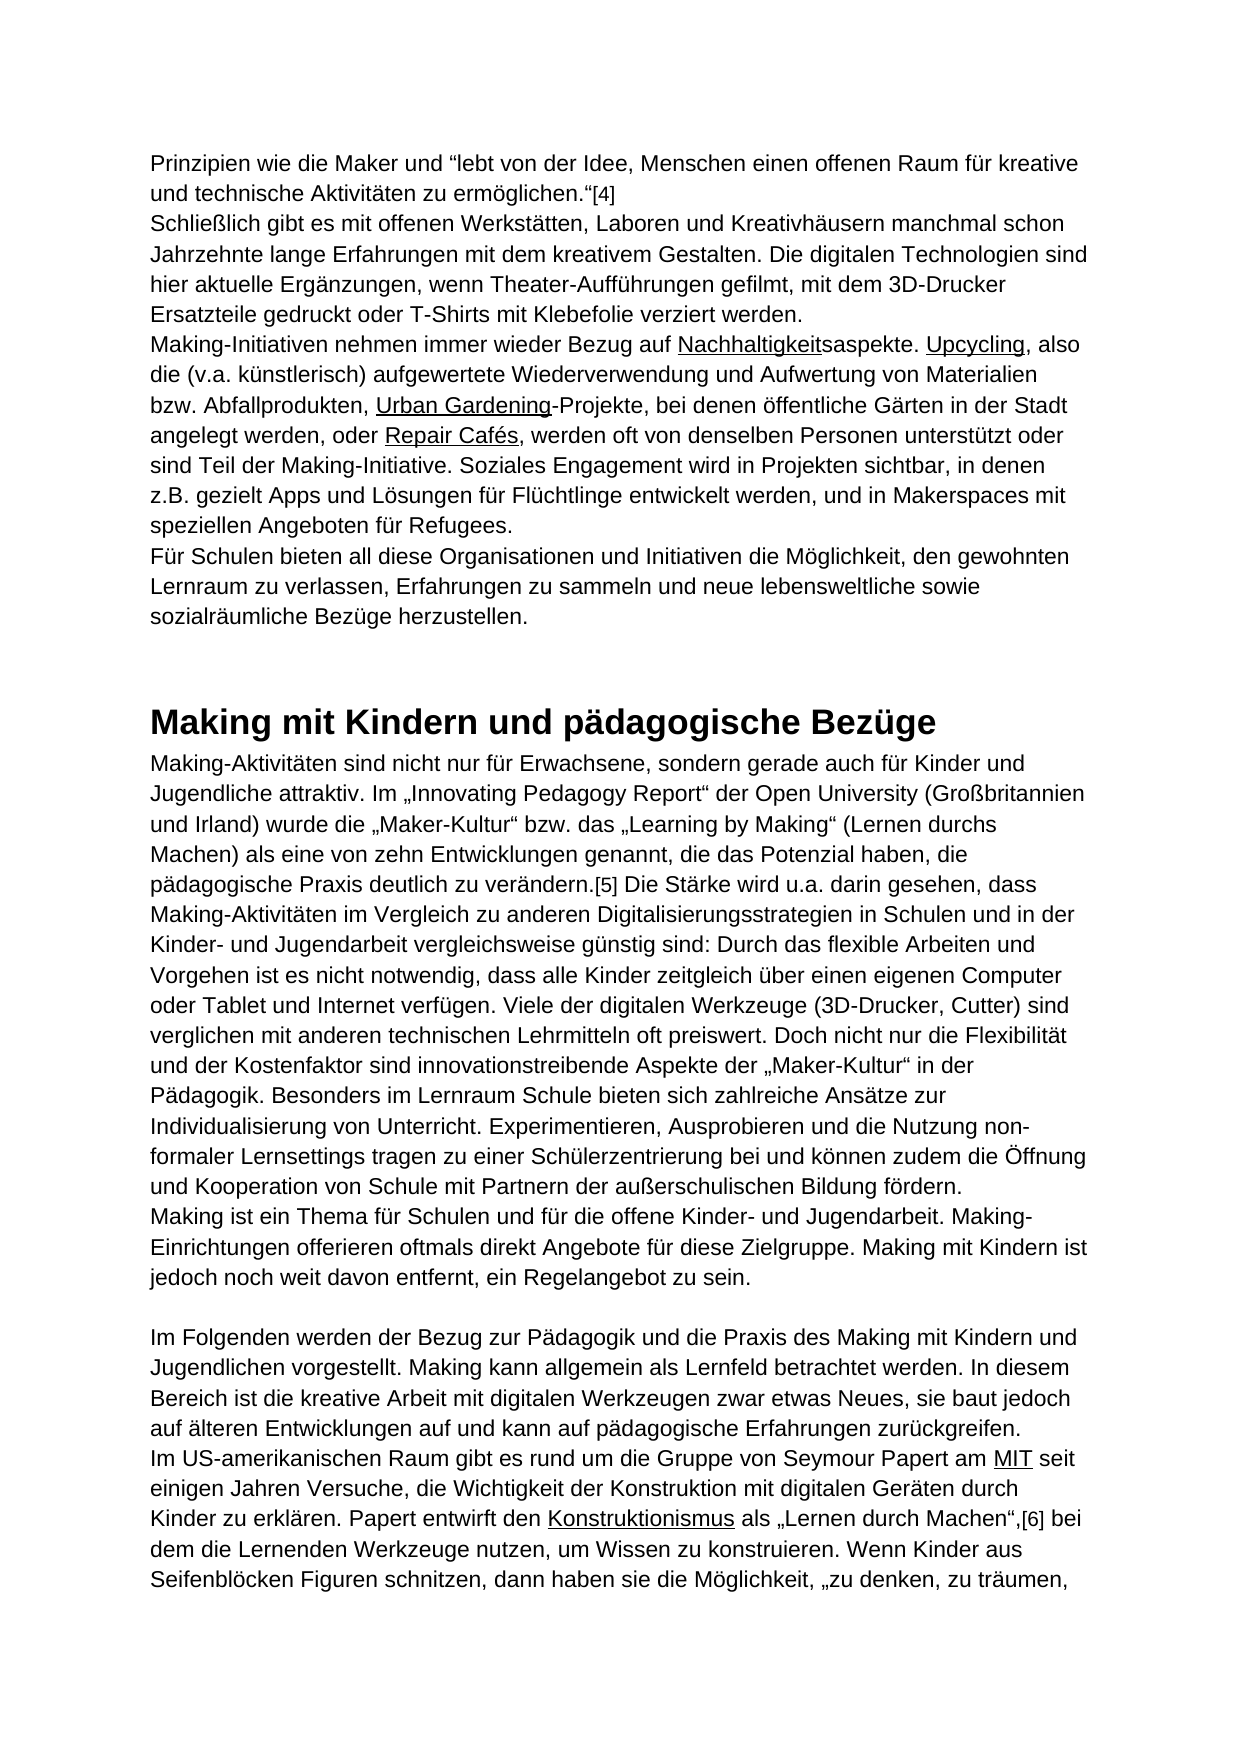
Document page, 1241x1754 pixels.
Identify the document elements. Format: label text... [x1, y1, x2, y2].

text Making ist ein Thema für Schulen und für die offene Kinder- und Jugendarbeit. Making-Einrichtungen offerieren oftmals direkt Angebote für diese Zielgruppe. Making mit Kindern ist jedoch noch weit davon entfernt, ein Regelangebot zu sein. [150, 1203, 1090, 1290]
text Im Folgenden werden der Bezug zur Pädagogik und die Praxis des Making mit Kindern und Jugendlichen vorgestellt. Making kann allgemein als Lernfeld betrachtet werden. In diesem Bereich ist die kreative Arbeit mit digitalen Werkzeugen zwar etwas Neues, sie baut jedoch auf älteren Entwicklungen auf und kann auf pädagogische Erfahrungen zurückgreifen. [150, 1324, 1090, 1441]
text Für Schulen bieten all diese Organisationen und Initiativen die Möglichkeit, den gewohnten Lernraum zu verlassen, Erfahrungen zu sammeln und neue lebensweltliche sowie sozialräumliche Bezüge herzustellen. [150, 543, 1090, 629]
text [150, 150, 1090, 207]
text Making-Aktivitäten sind nicht nur für Erwachsene, sondern gerade auch für Kinder und Jugendliche attraktiv. Im „Innovating Pedagogy Report“ der Open University (Großbritannien und Irland) wurde die „Maker-Kultur“ bzw. das „Learning by Making“ (Lernen durchs Machen) als eine von zehn Entwicklungen genannt, die das Potenzial haben, die pädagogische Praxis deutlich zu verändern.[5] Die Stärke wird u.a. darin gesehen, dass Making-Aktivitäten im Vergleich zu anderen Digitalisierungsstrategien in Schulen und in der Kinder- und Jugendarbeit vergleichsweise günstig sind: Durch das flexible Arbeiten und Vorgehen ist es nicht notwendig, dass alle Kinder zeitgleich über einen eigenen Computer oder Tablet und Internet verfügen. Viele der digitalen Werkzeuge (3D-Drucker, Cutter) sind verglichen mit anderen technischen Lehrmitteln oft preiswert. Doch nicht nur die Flexibilität und der Kostenfaktor sind innovationstreibende Aspekte der „Maker-Kultur“ in der Pädagogik. Besonders im Lernraum Schule bieten sich zahlreiche Ansätze zur Individualisierung von Unterricht. Experimentieren, Ausprobieren und die Nutzung non-formaler Lernsettings tragen zu einer Schülerzentrierung bei und können zudem die Öffnung und Kooperation von Schule mit Partnern der außerschulischen Bildung fördern. [150, 750, 1090, 1199]
text Making-Initiativen nehmen immer wieder Bezug auf Nachhaltigkeitsaspekte. Upcycling, also die (v.a. künstlerisch) aufgewertete Wiederverwendung und Aufwertung von Materialien bzw. Abfallprodukten, Urban Gardening-Projekte, bei denen öffentliche Gärten in der Stadt angelegt werden, oder Repair Cafés, werden oft von denselben Personen unterstützt oder sind Teil der Making-Initiative. Soziales Engagement wird in Projekten sichtbar, in denen z.B. gezielt Apps und Lösungen für Flüchtlinge entwickelt werden, und in Makerspaces mit speziellen Angeboten für Refugees. [150, 331, 1090, 539]
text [150, 1445, 1090, 1592]
text Schließlich gibt es mit offenen Werkstätten, Laboren und Kreativhäusern manchmal schon Jahrzehnte lange Erfahrungen mit dem kreativem Gestalten. Die digitalen Technologien sind hier aktuelle Ergänzungen, wenn Theater-Aufführungen gefilmt, mit dem 3D-Drucker Ersatzteile gedruckt oder T-Shirts mit Klebefolie verziert werden. [150, 210, 1090, 327]
subtitle Making mit Kindern und pädagogische Bezüge [150, 701, 1090, 742]
